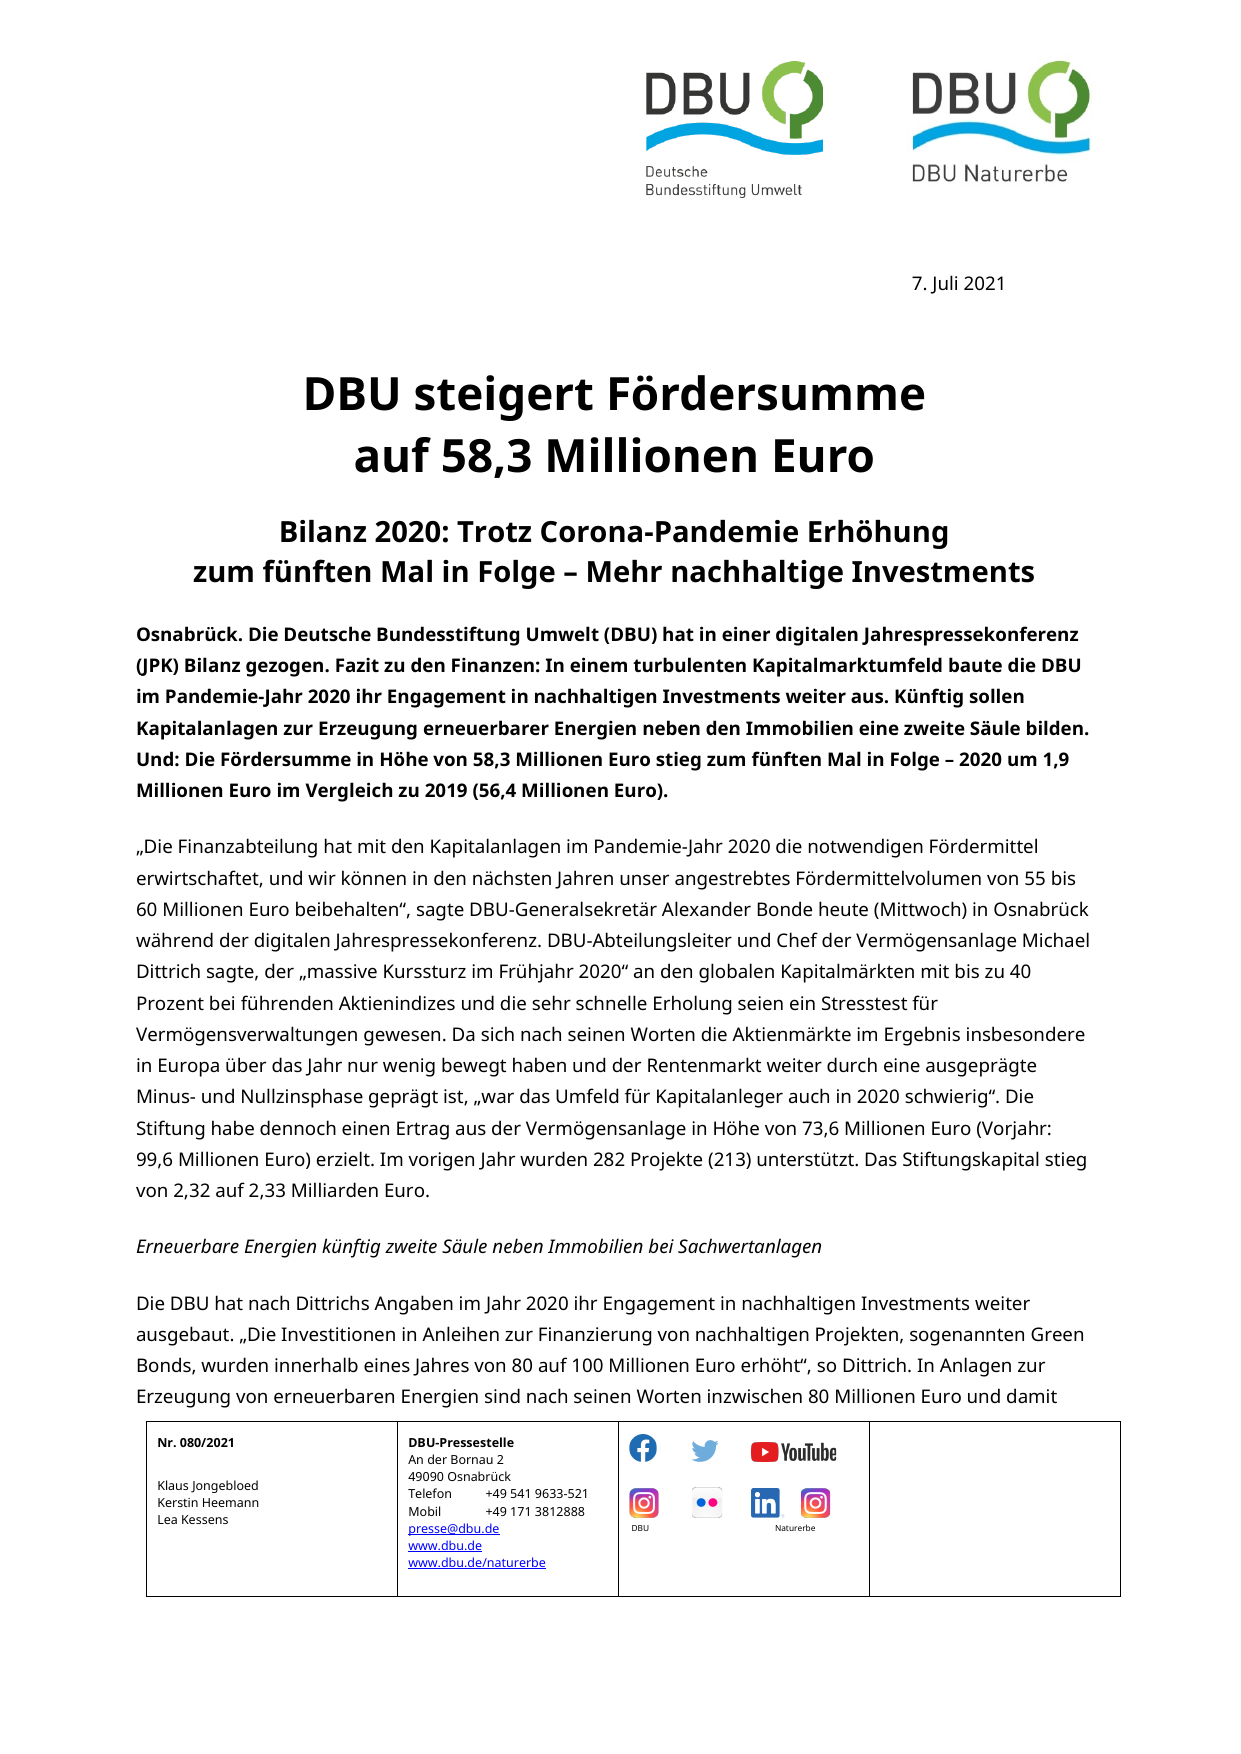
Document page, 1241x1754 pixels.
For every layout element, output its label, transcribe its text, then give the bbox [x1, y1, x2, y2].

picture [692, 1440, 719, 1462]
text Erneuerbare Energien künftig zweite Säule neben Immobilien bei Sachwertanlagen [136, 1228, 1093, 1259]
picture [629, 1488, 659, 1518]
picture [906, 54, 1096, 188]
title DBU steigert Fördersumme auf 58,3 Millionen Euro [136, 361, 1093, 486]
text Osnabrück. Die Deutsche Bundesstiftung Umwelt (DBU) hat in einer digitalen Jahrespressekonferenz (JPK) Bilanz gezogen. Fazit zu den Finanzen: In einem turbulenten Kapitalmarktumfeld baute die DBU im Pandemie-Jahr 2020 ihr Engagement in nachhaltigen Investments weiter aus. Künftig sollen Kapitalanlagen zur Erzeugung erneuerbarer Energien neben den Immobilien eine zweite Säule bilden. Und: Die Fördersumme in Höhe von 58,3 Millionen Euro stieg zum fünften Mal in Folge – 2020 um 1,9 Millionen Euro im Vergleich zu 2019 (56,4 Millionen Euro). [136, 616, 1093, 803]
picture [629, 1434, 657, 1462]
picture [646, 61, 823, 143]
picture [692, 1487, 723, 1518]
picture [751, 1488, 785, 1518]
text Bilanz 2020: Trotz Corona-Pandemie Erhöhung zum fünften Mal in Folge – Mehr nachhaltige Investments [136, 511, 1093, 591]
picture [751, 1442, 837, 1462]
picture [646, 135, 823, 198]
picture [801, 1488, 831, 1518]
text „Die Finanzabteilung hat mit den Kapitalanlagen im Pandemie-Jahr 2020 die notwendigen Fördermittel erwirtschaftet, und wir können in den nächsten Jahren unser angestrebtes Fördermittelvolumen von 55 bis 60 Millionen Euro beibehalten“, sagte DBU-Generalsekretär Alexander Bonde heute (Mittwoch) in Osnabrück während der digitalen Jahrespressekonferenz. DBU-Abteilungsleiter und Chef der Vermögensanlage Michael Dittrich sagte, der „massive Kurssturz im Frühjahr 2020“ an den globalen Kapitalmärkten mit bis zu 40 Prozent bei führenden Aktienindizes und die sehr schnelle Erholung seien ein Stresstest für Vermögensverwaltungen gewesen. Da sich nach seinen Worten die Aktienmärkte im Ergebnis insbesondere in Europa über das Jahr nur wenig bewegt haben und der Rentenmarkt weiter durch eine ausgeprägte Minus- und Nullzinsphase geprägt ist, „war das Umfeld für Kapitalanleger auch in 2020 schwierig“. Die Stiftung habe dennoch einen Ertrag aus der Vermögensanlage in Höhe von 73,6 Millionen Euro (Vorjahr: 99,6 Millionen Euro) erzielt. Im vorigen Jahr wurden 282 Projekte (213) unterstützt. Das Stiftungskapital stieg von 2,32 auf 2,33 Milliarden Euro. [136, 828, 1093, 1203]
